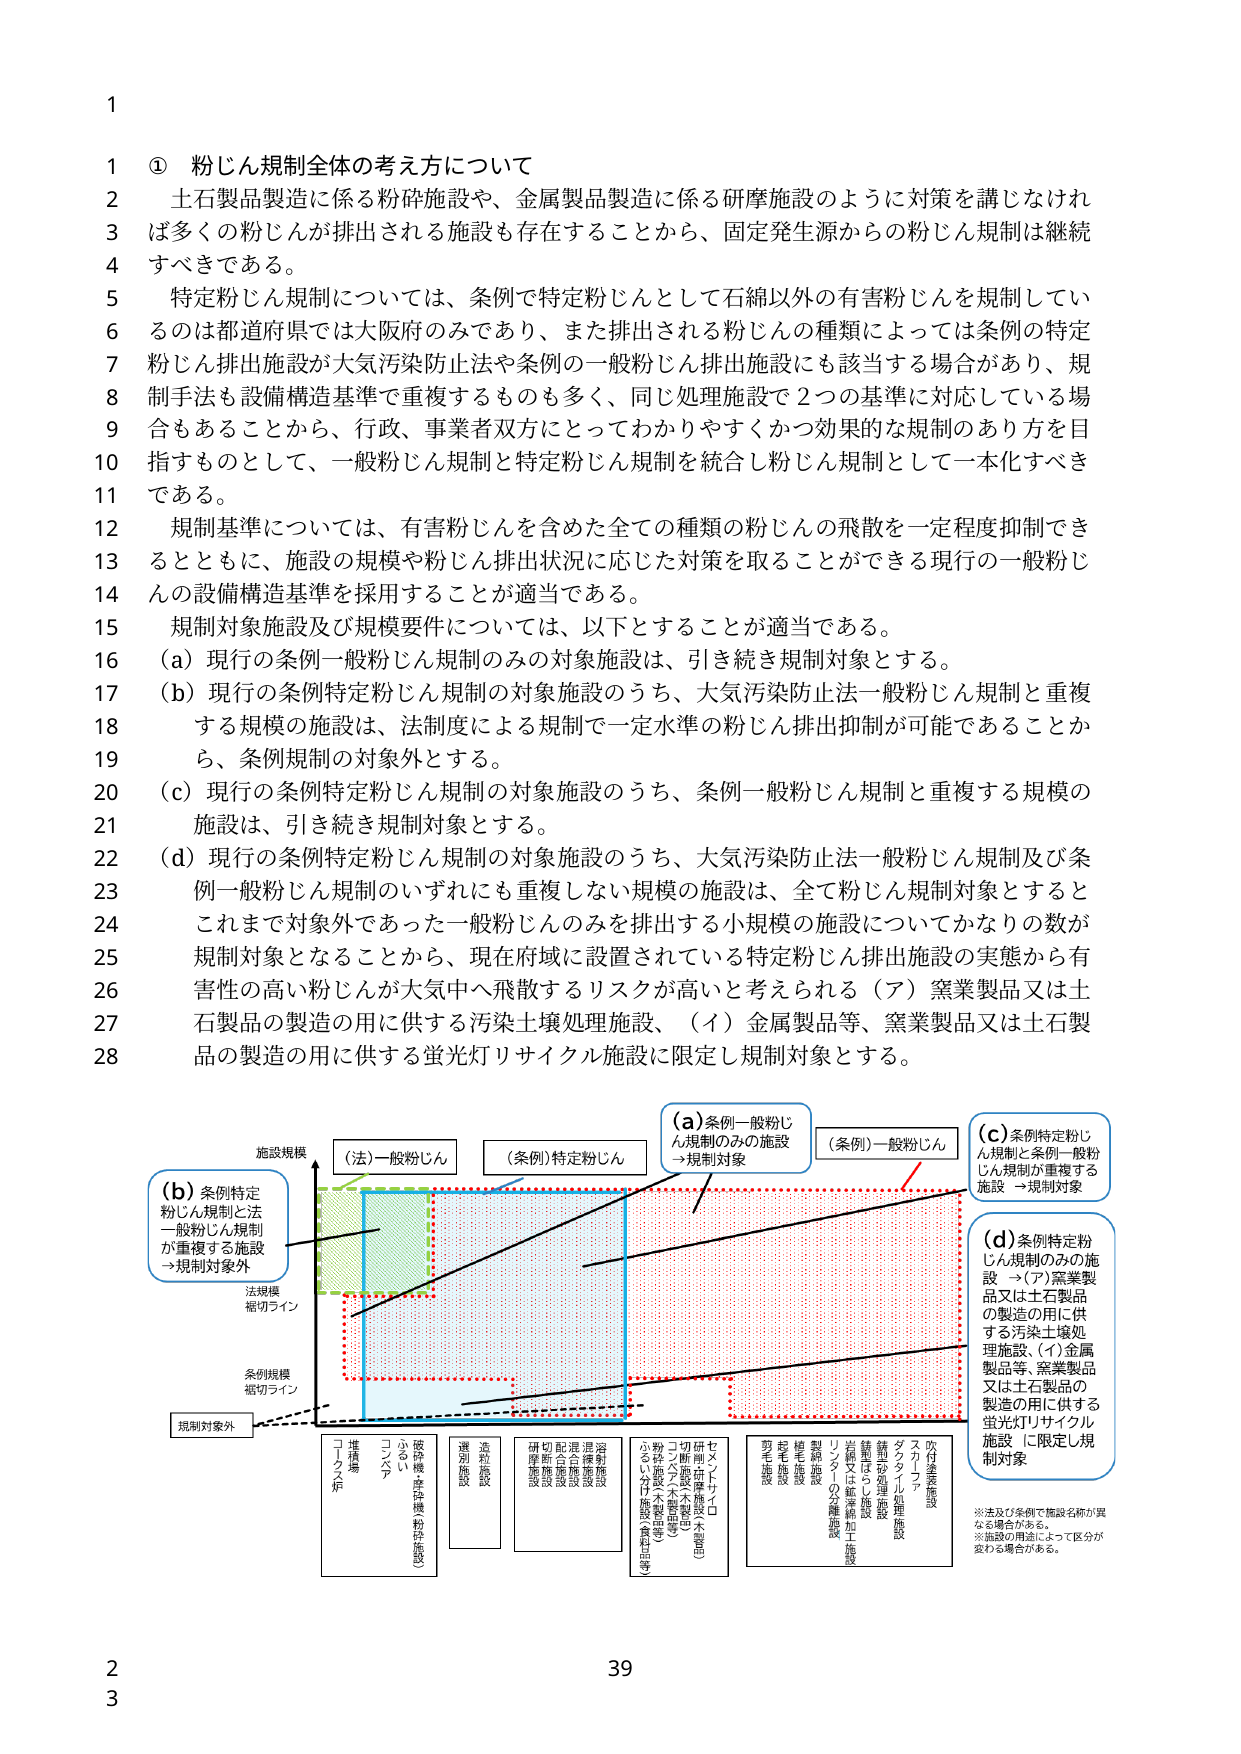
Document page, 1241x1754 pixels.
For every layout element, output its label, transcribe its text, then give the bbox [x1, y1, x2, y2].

text （a）現行の条例一般粉じん規制のみの対象施設は、引き続き規制対象とする。 [148, 642, 1092, 675]
text 規制対象施設及び規模要件については、以下とすることが適当である。 [148, 609, 1092, 642]
text （b）現行の条例特定粉じん規制の対象施設のうち、大気汚染防止法一般粉じん規制と重複する規模の施設は、法制度による規制で一定水準の粉じん排出抑制が可能であることから、条例規制の対象外とする。 [148, 675, 1092, 774]
text 規制基準については、有害粉じんを含めた全ての種類の粉じんの飛散を一定程度抑制できるとともに、施設の規模や粉じん排出状況に応じた対策を取ることができる現行の一般粉じんの設備構造基準を採用することが適当である。 [148, 510, 1092, 609]
text 土石製品製造に係る粉砕施設や、金属製品製造に係る研摩施設のように対策を講じなければ多くの粉じんが排出される施設も存在することから、固定発生源からの粉じん規制は継続すべきである。 [148, 181, 1092, 280]
text （c）現行の条例特定粉じん規制の対象施設のうち、条例一般粉じん規制と重複する規模の施設は、引き続き規制対象とする。 [148, 774, 1092, 840]
text 特定粉じん規制については、条例で特定粉じんとして石綿以外の有害粉じんを規制しているのは都道府県では大阪府のみであり、また排出される粉じんの種類によっては条例の特定粉じん排出施設が大気汚染防止法や条例の一般粉じん排出施設にも該当する場合があり、規制手法も設備構造基準で重複するものも多く、同じ処理施設で２つの基準に対応している場合もあることから、行政、事業者双方にとってわかりやすくかつ効果的な規制のあり方を目指すものとして、一般粉じん規制と特定粉じん規制を統合し粉じん規制として一本化すべきである。 [148, 280, 1092, 510]
text ① 粉じん規制全体の考え方について [148, 148, 1092, 181]
text （d）現行の条例特定粉じん規制の対象施設のうち、大気汚染防止法一般粉じん規制及び条例一般粉じん規制のいずれにも重複しない規模の施設は、全て粉じん規制対象とするとこれまで対象外であった一般粉じんのみを排出する小規模の施設についてかなりの数が規制対象となることから、現在府域に設置されている特定粉じん排出施設の実態から有害性の高い粉じんが大気中へ飛散するリスクが高いと考えられる（ア）窯業製品又は土石製品の製造の用に供する汚染土壌処理施設、（イ）金属製品等、窯業製品又は土石製品の製造の用に供する蛍光灯リサイクル施設に限定し規制対象とする。 [148, 840, 1092, 1071]
picture [147, 1101, 1116, 1583]
